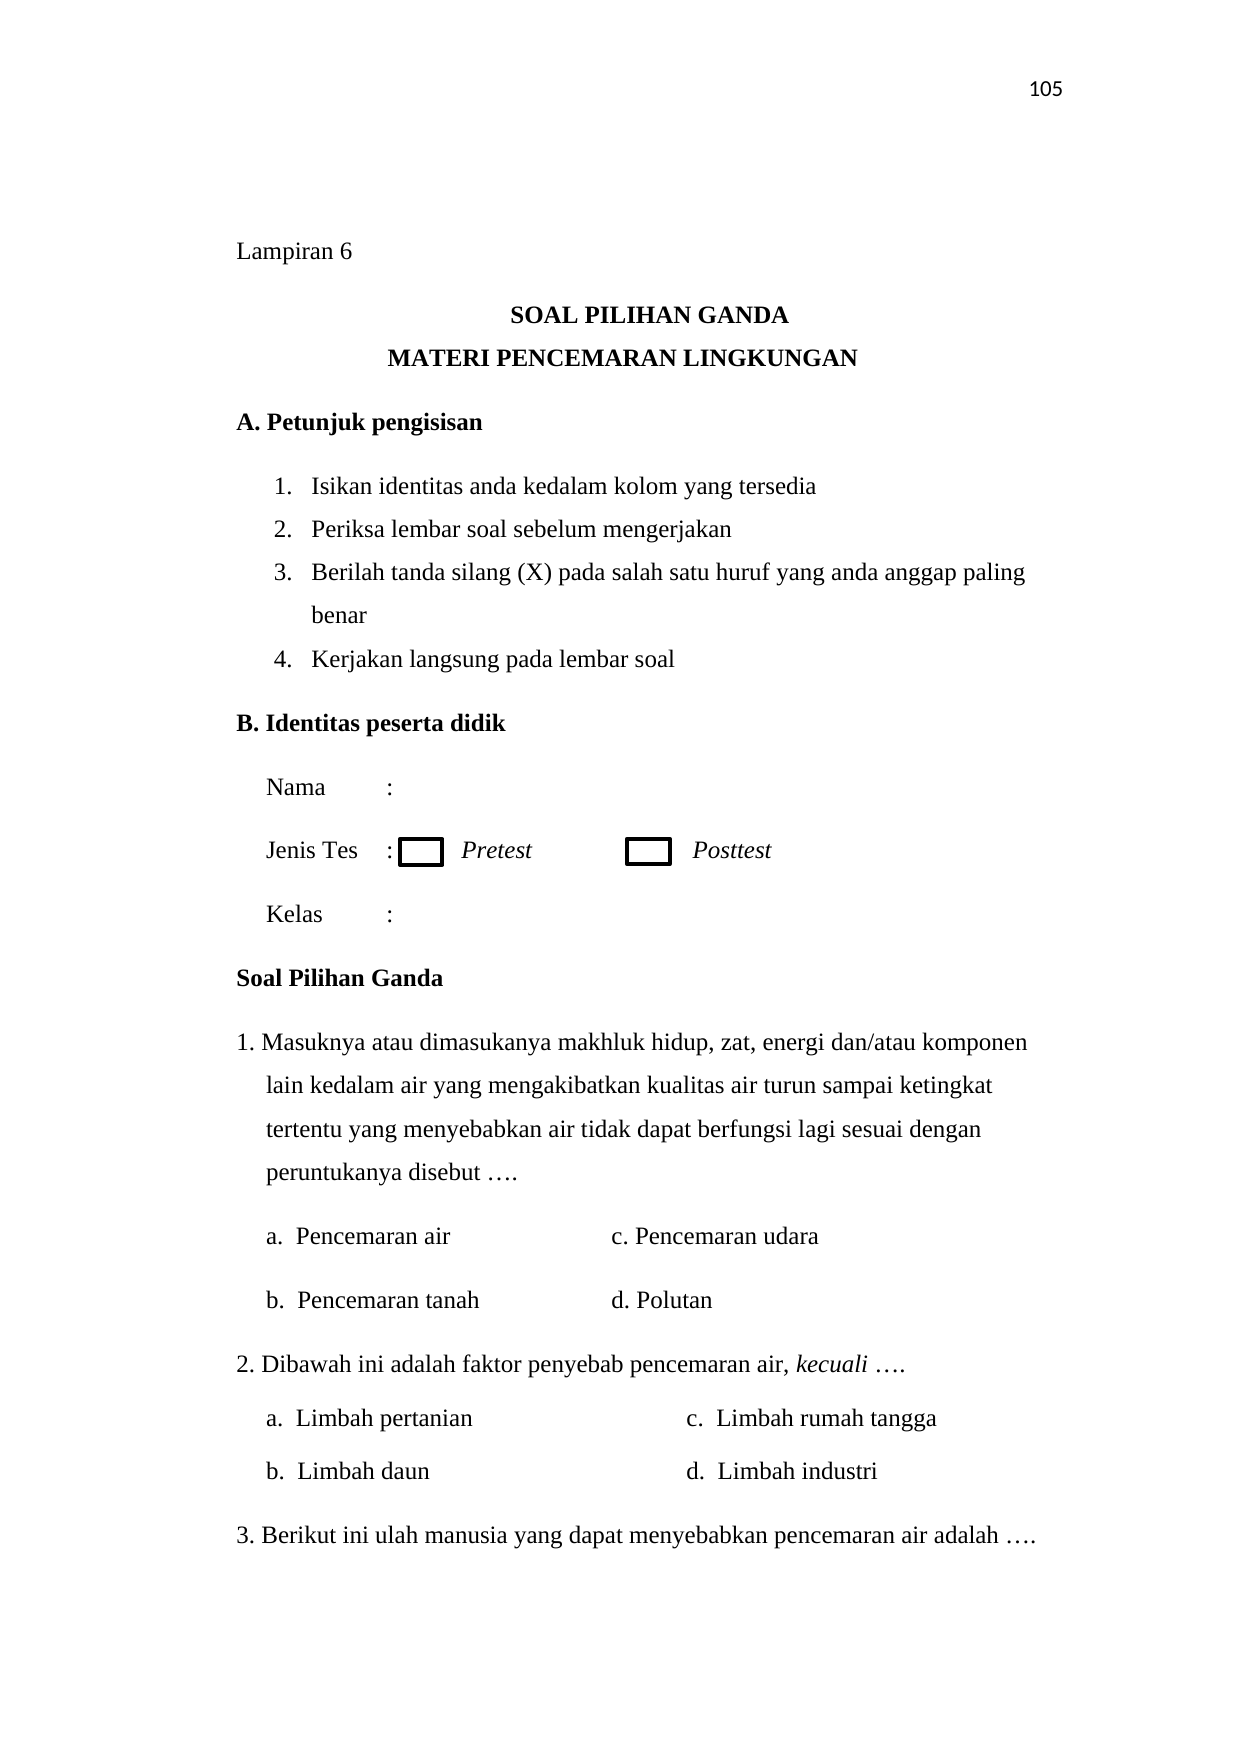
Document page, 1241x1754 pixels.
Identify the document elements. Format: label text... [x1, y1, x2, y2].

text Nama : [266, 772, 1063, 800]
text b. Pencemaran tanah d. Polutan [266, 1285, 1063, 1313]
text Jenis Tes : Pretest Posttest [266, 836, 1063, 864]
text SOAL PILIHAN GANDA MATERI PENCEMARAN LINGKUNGAN [236, 300, 1063, 372]
text a. Limbah pertanian c. Limbah rumah tangga [266, 1403, 1063, 1431]
text Lampiran 6 [236, 236, 1063, 265]
text 3. Berikut ini ulah manusia yang dapat menyebabkan pencemaran air adalah …. [236, 1520, 1063, 1549]
text 1. Masuknya atau dimasukanya makhluk hidup, zat, energi dan/atau komponen lain kedalam air yang mengakibatkan kualitas air turun sampai ketingkat tertentu yang menyebabkan air tidak dapat berfungsi lagi sesuai dengan peruntukanya disebut …. [236, 1027, 1063, 1186]
text 2. Dibawah ini adalah faktor penyebab pencemaran air, kecuali …. [236, 1349, 1063, 1377]
text b. Limbah daun d. Limbah industri [236, 1456, 1063, 1485]
list Isikan identitas anda kedalam kolom yang tersedia [274, 471, 1063, 500]
text B. Identitas peserta didik [236, 708, 1063, 736]
list Berilah tanda silang (X) pada salah satu huruf yang anda anggap paling benar [274, 557, 1063, 629]
text Kelas : [266, 899, 1063, 928]
text Soal Pilihan Ganda [236, 963, 1063, 992]
text a. Pencemaran air c. Pencemaran udara [266, 1221, 1063, 1249]
list Periksa lembar soal sebelum mengerjakan [274, 514, 1063, 543]
text A. Petunjuk pengisisan [236, 407, 1063, 436]
list Kerjakan langsung pada lembar soal [274, 644, 1063, 672]
